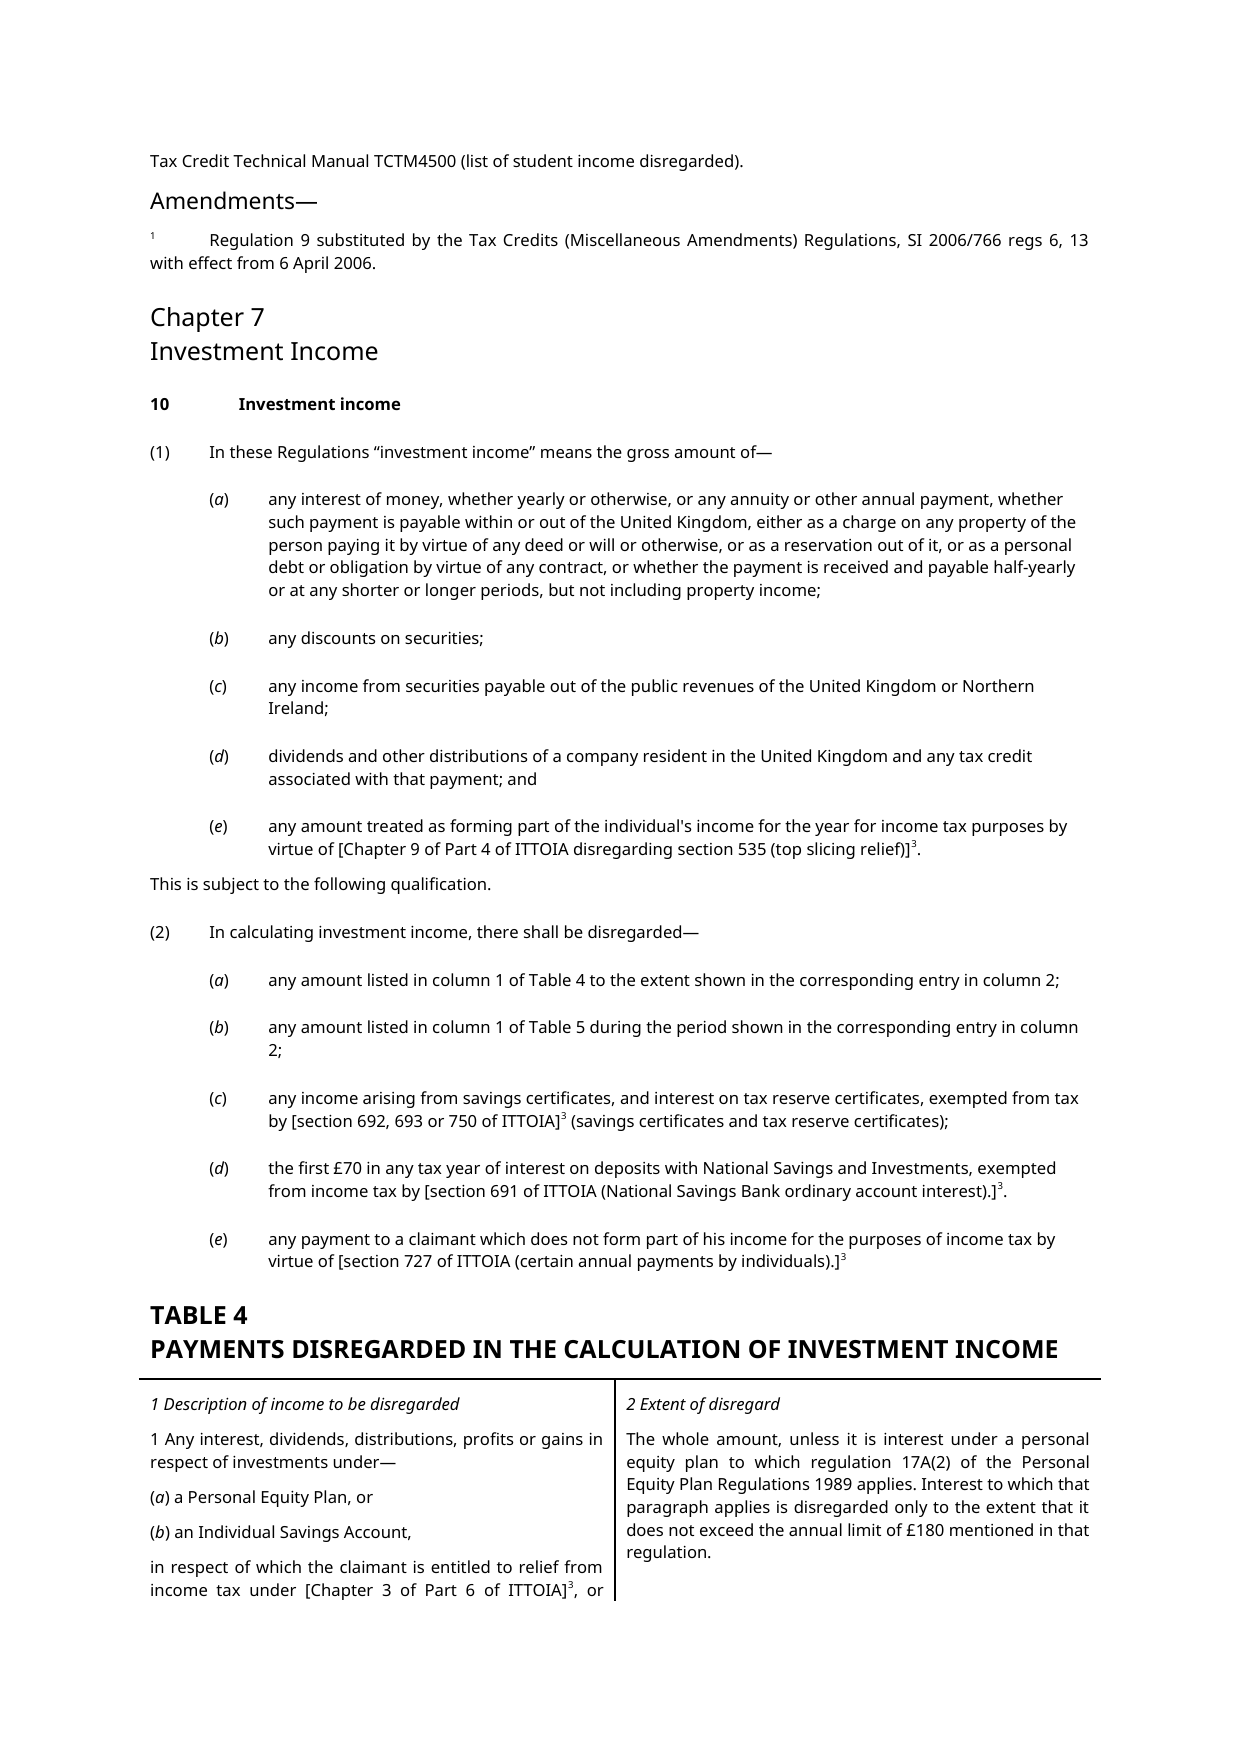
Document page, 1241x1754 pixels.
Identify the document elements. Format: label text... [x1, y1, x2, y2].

text (c) any income arising from savings certificates, and interest on tax reserve certificates, exempted from tax by [section 692, 693 or 750 of ITTOIA]3 (savings certificates and tax reserve certificates); [209, 1086, 1090, 1132]
text (1) In these Regulations “investment income” means the gross amount of— [150, 440, 1090, 463]
text (c) any income from securities payable out of the public revenues of the United Kingdom or Northern Ireland; [209, 674, 1090, 719]
table_header 2 Extent of disregard [616, 1380, 1101, 1415]
text Amendments— [150, 185, 1090, 216]
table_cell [139, 1544, 614, 1601]
table_cell 1 Any interest, dividends, distributions, profits or gains in respect of investments under— [139, 1415, 614, 1473]
text 1 Regulation 9 substituted by the Tax Credits (Miscellaneous Amendments) Regulations, SI 2006/766 regs 6, 13 with effect from 6 April 2006. [150, 229, 1090, 274]
text (a) any amount listed in column 1 of Table 4 to the extent shown in the corresponding entry in column 2; [209, 968, 1090, 991]
text (e) any payment to a claimant which does not form part of his income for the purposes of income tax by virtue of [section 727 of ITTOIA (certain annual payments by individuals).]3 [209, 1227, 1090, 1273]
text TABLE 4 PAYMENTS DISREGARDED IN THE CALCULATION OF INVESTMENT INCOME [150, 1298, 1090, 1366]
table_header 1 Description of income to be disregarded [139, 1380, 614, 1415]
table_cell (a) a Personal Equity Plan, or [139, 1473, 614, 1508]
text (a) any interest of money, whether yearly or otherwise, or any annuity or other annual payment, whether such payment is payable within or out of the United Kingdom, either as a charge on any property of the person paying it by virtue of any deed or will or otherwise, or as a reservation out of it, or as a personal debt or obligation by virtue of any contract, or whether the payment is received and payable half-yearly or at any shorter or longer periods, but not including property income; [209, 488, 1090, 601]
text (2) In calculating investment income, there shall be disregarded— [150, 921, 1090, 943]
text (e) any amount treated as forming part of the individual's income for the year for income tax purposes by virtue of [Chapter 9 of Part 4 of ITTOIA disregarding section 535 (top slicing relief)]3. [209, 815, 1090, 860]
text (b) any discounts on securities; [209, 626, 1090, 649]
text This is subject to the following qualification. [150, 873, 1090, 896]
text 10 Investment income [150, 392, 1090, 415]
table_cell (b) an Individual Savings Account, [139, 1508, 614, 1543]
text Tax Credit Technical Manual TCTM4500 (list of student income disregarded). [150, 150, 1090, 173]
table_cell The whole amount, unless it is interest under a personal equity plan to which regulation 17A(2) of the Personal Equity Plan Regulations 1989 applies. Interest to which that paragraph applies is disregarded only to the extent that it does not exceed the annual limit of £180 mentioned in that regulation. [616, 1415, 1101, 1601]
text (b) any amount listed in column 1 of Table 5 during the period shown in the corresponding entry in column 2; [209, 1016, 1090, 1061]
text Chapter 7 Investment Income [150, 299, 1090, 367]
text (d) dividends and other distributions of a company resident in the United Kingdom and any tax credit associated with that payment; and [209, 744, 1090, 790]
text (d) the first £70 in any tax year of interest on deposits with National Savings and Investments, exempted from income tax by [section 691 of ITTOIA (National Savings Bank ordinary account interest).]3. [209, 1157, 1090, 1202]
